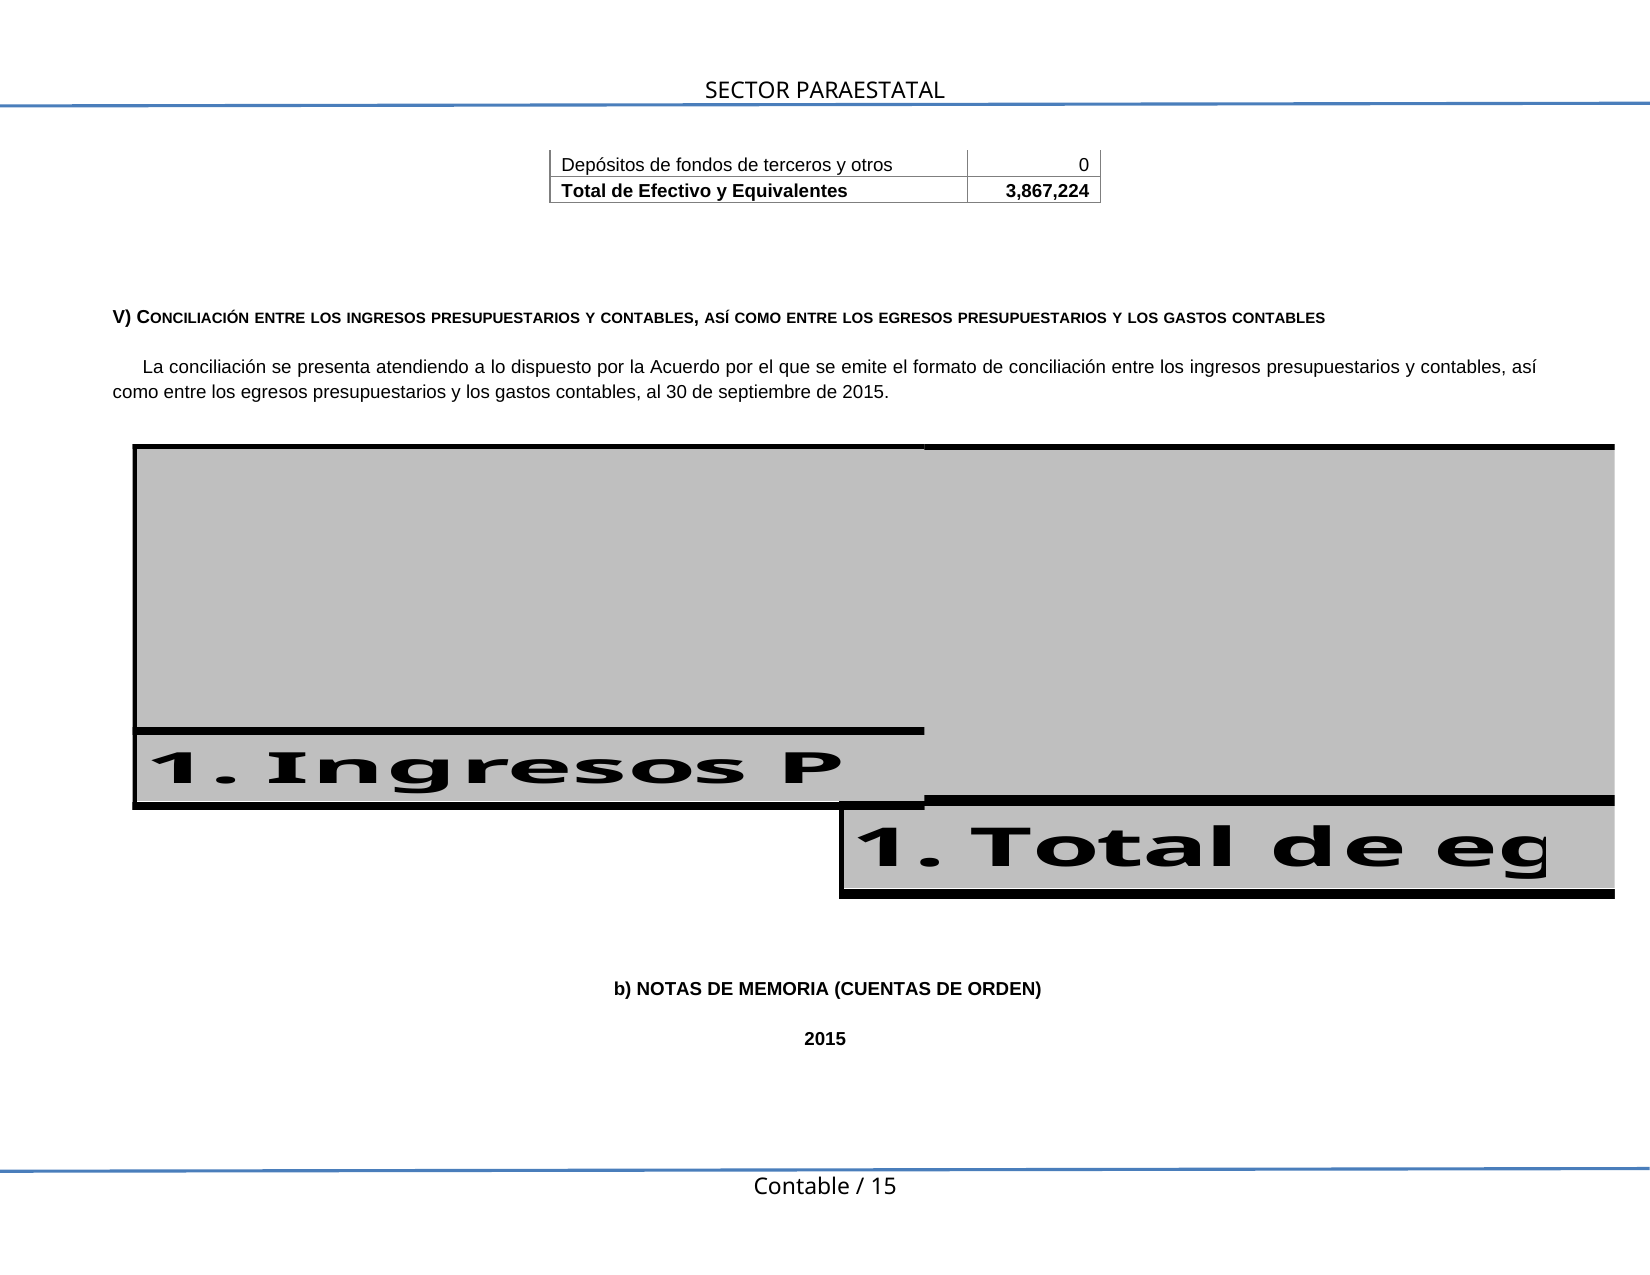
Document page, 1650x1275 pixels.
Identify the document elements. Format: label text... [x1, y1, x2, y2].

text 2015 [112, 1025, 1537, 1050]
text b) NOTAS DE MEMORIA (CUENTAS DE ORDEN) [112, 975, 1537, 1000]
table_cell Total de Efectivo y Equivalentes [551, 177, 967, 202]
table_cell 0 [968, 150, 1100, 176]
text La conciliación se presenta atendiendo a lo dispuesto por la Acuerdo por el que se emite el formato de conciliación entre los ingresos presupuestarios y contables, así como entre los egresos presupuestarios y los gastos contables, al 30 de septiembre de 2015. [112, 353, 1537, 403]
table_cell 3,867,224 [968, 177, 1100, 202]
text V) Conciliación entre los ingresos presupuestarios y contables, así como entre los egresos presupuestarios y los gastos contables [112, 303, 1537, 328]
table_cell Depósitos de fondos de terceros y otros [551, 150, 967, 176]
